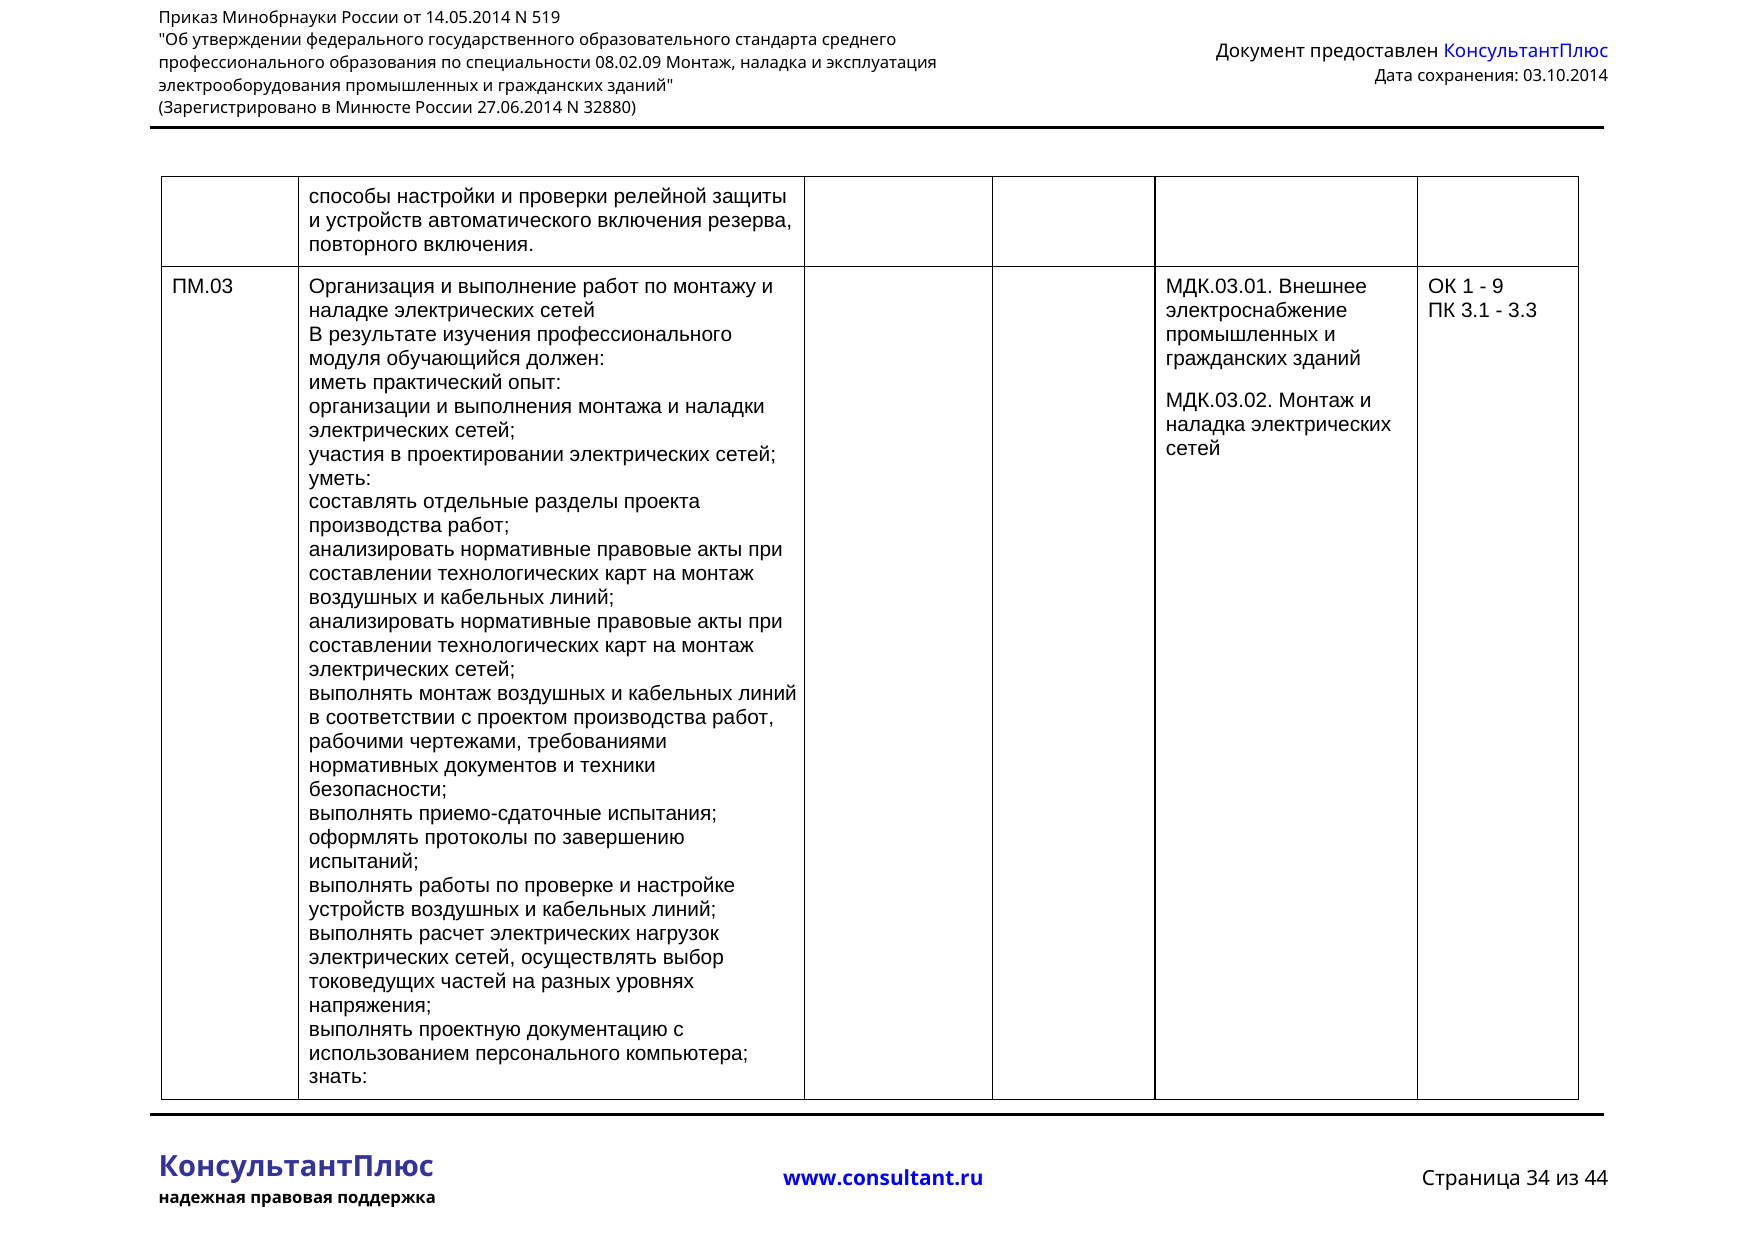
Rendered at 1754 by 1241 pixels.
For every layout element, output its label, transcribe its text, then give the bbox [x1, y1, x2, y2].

table_cell Организация и выполнение работ по монтажу и наладке электрических сетей В результате изучения профессионального модуля обучающийся должен: иметь практический опыт: организации и выполнения монтажа и наладки электрических сетей; участия в проектировании электрических сетей; уметь: составлять отдельные разделы проекта производства работ; анализировать нормативные правовые акты при составлении технологических карт на монтаж воздушных и кабельных линий; анализировать нормативные правовые акты при составлении технологических карт на монтаж электрических сетей; выполнять монтаж воздушных и кабельных линий в соответствии с проектом производства работ, рабочими чертежами, требованиями нормативных документов и техники безопасности; выполнять приемо-сдаточные испытания; оформлять протоколы по завершению испытаний; выполнять работы по проверке и настройке устройств воздушных и кабельных линий; выполнять расчет электрических нагрузок электрических сетей, осуществлять выбор токоведущих частей на разных уровнях напряжения; выполнять проектную документацию с использованием персонального компьютера; знать: требования приемки строительной части под монтаж линий; государственные, отраслевые и нормативные правовые акты по монтажу и приемо-сдаточным испытаниям электрических сетей; номенклатуру наиболее распространенных воздушных проводов, кабельной продукции и электромонтажных изделий; технологию работ по монтажу воздушных и кабельных линий в соответствии с современными нормативными требованиями; методы наладки устройств воздушных и кабельных линий; основные методы расчета и условия выбора электрических сетей. [299, 267, 804, 1099]
table_cell МДК.03.01. Внешнее электроснабжение промышленных и гражданских зданий [1156, 267, 1417, 380]
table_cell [1156, 177, 1417, 266]
table_cell ПМ.03 [162, 267, 298, 1099]
table_cell ОК 1 - 9 ПК 3.1 - 3.3 [1418, 267, 1578, 1099]
table_cell [805, 267, 992, 1099]
table_cell [993, 267, 1154, 1099]
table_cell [1156, 380, 1417, 1099]
